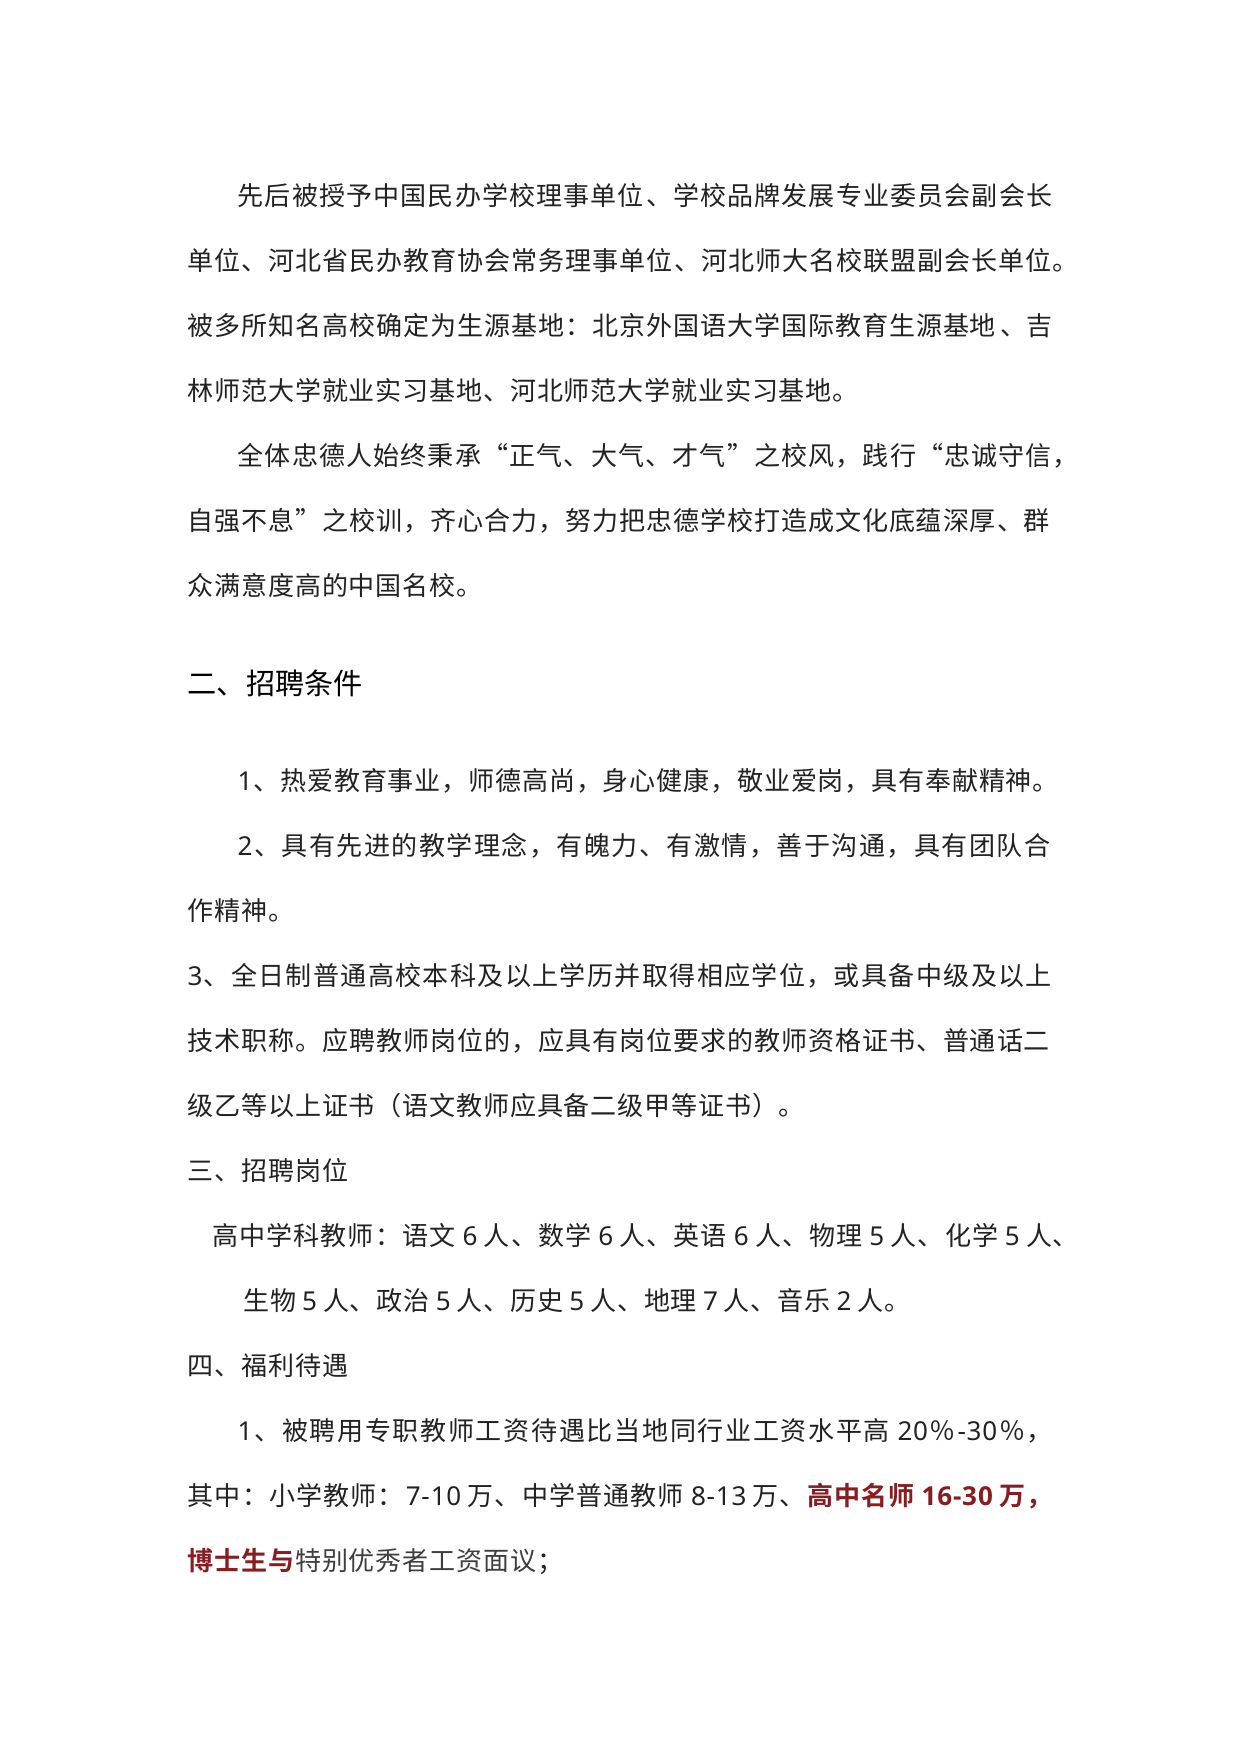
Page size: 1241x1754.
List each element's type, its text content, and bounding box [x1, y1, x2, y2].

text 二、招聘条件 [187, 649, 1053, 714]
text 3、全日制普通高校本科及以上学历并取得相应学位，或具备中级及以上技术职称。应聘教师岗位的，应具有岗位要求的教师资格证书、普通话二级乙等以上证书（语文教师应具备二级甲等证书）。 [187, 942, 1053, 1137]
text 全体忠德人始终秉承“正气、大气、才气”之校风，践行“忠诚守信，自强不息”之校训，齐心合力，努力把忠德学校打造成文化底蕴深厚、群众满意度高的中国名校。 [187, 422, 1053, 617]
text 三、招聘岗位 [187, 1137, 1053, 1202]
text 1、热爱教育事业，师德高尚，身心健康，敬业爱岗，具有奉献精神。 [187, 747, 1053, 812]
text 高中学科教师：语文6人、数学6人、英语6人、物理5人、化学5人、生物5人、政治5人、历史5人、地理7人、音乐2人。 [187, 1202, 1053, 1332]
text 先后被授予中国民办学校理事单位、学校品牌发展专业委员会副会长单位、河北省民办教育协会常务理事单位、河北师大名校联盟副会长单位。被多所知名高校确定为生源基地：北京外国语大学国际教育生源基地、吉林师范大学就业实习基地、河北师范大学就业实习基地。 [187, 162, 1053, 422]
list 福利待遇 [187, 1332, 1053, 1397]
text 1、被聘用专职教师工资待遇比当地同行业工资水平高20％-30％， 其中：小学教师：7-10万、中学普通教师8-13万、高中名师16-30万，博士生与特别优秀者工资面议； [187, 1397, 1053, 1592]
text 2、具有先进的教学理念，有魄力、有激情，善于沟通，具有团队合作精神。 [187, 812, 1053, 942]
